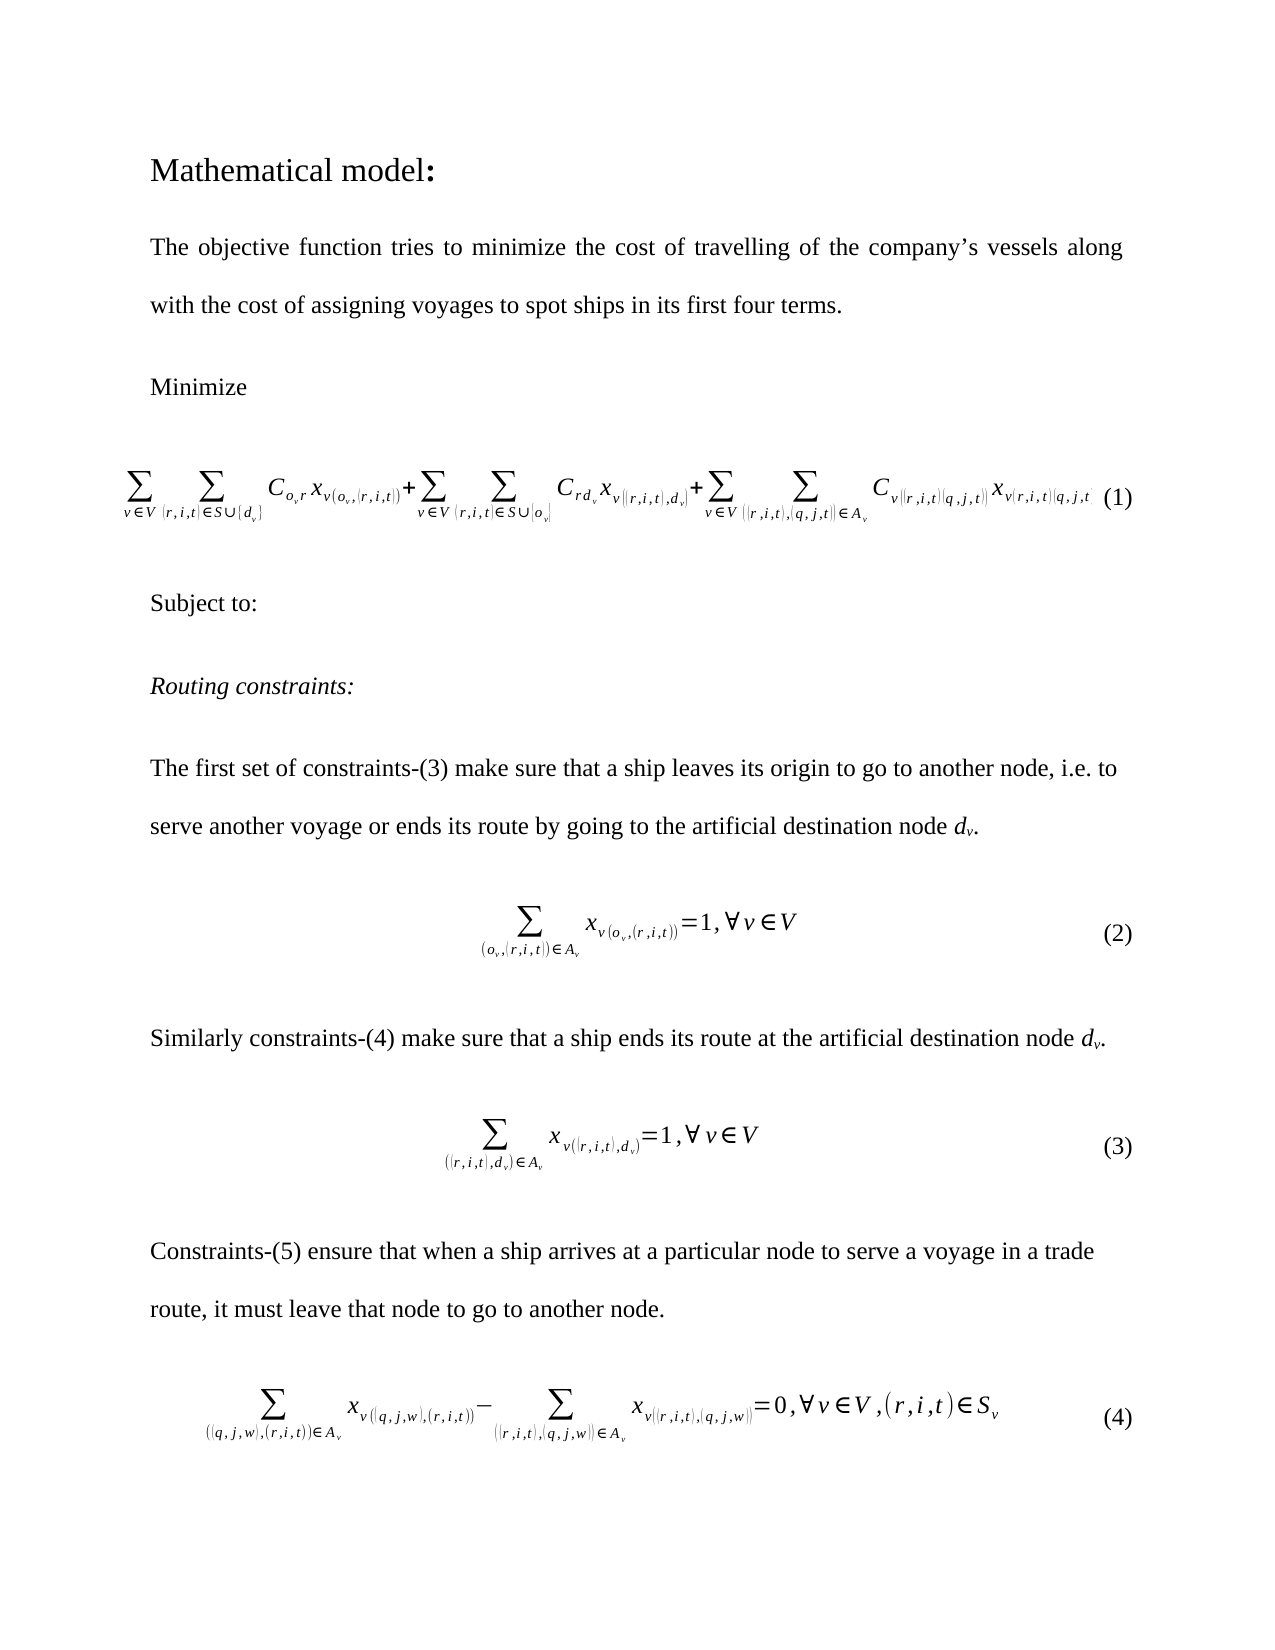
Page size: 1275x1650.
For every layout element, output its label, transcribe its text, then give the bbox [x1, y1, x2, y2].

text Minimize [150, 372, 1125, 401]
table_header (1) [1092, 443, 1144, 563]
text Constraints-(5) ensure that when a ship arrives at a particular node to serve a voyage in a trade route, it must leave that node to go to another node. [150, 1236, 1125, 1322]
text Subject to: [150, 588, 1125, 617]
table_header [113, 1094, 1092, 1211]
table_header [113, 881, 1092, 998]
subtitle Mathematical model: [150, 150, 1125, 188]
table_header (4) [1092, 1364, 1144, 1482]
table_header (2) [1092, 881, 1144, 998]
table_header (3) [1092, 1094, 1144, 1211]
text The first set of constraints-(3) make sure that a ship leaves its origin to go to another node, i.e. to serve another voyage or ends its route by going to the artificial destination node dv. [150, 753, 1125, 839]
text Routing constraints: [150, 671, 1125, 699]
table_header [113, 443, 1092, 563]
text Similarly constraints-(4) make sure that a ship ends its route at the artificial destination node dv. [150, 1023, 1125, 1052]
table_header [113, 1364, 1092, 1482]
text The objective function tries to minimize the cost of travelling of the company’s vessels along with the cost of assigning voyages to spot ships in its first four terms. [150, 232, 1125, 319]
